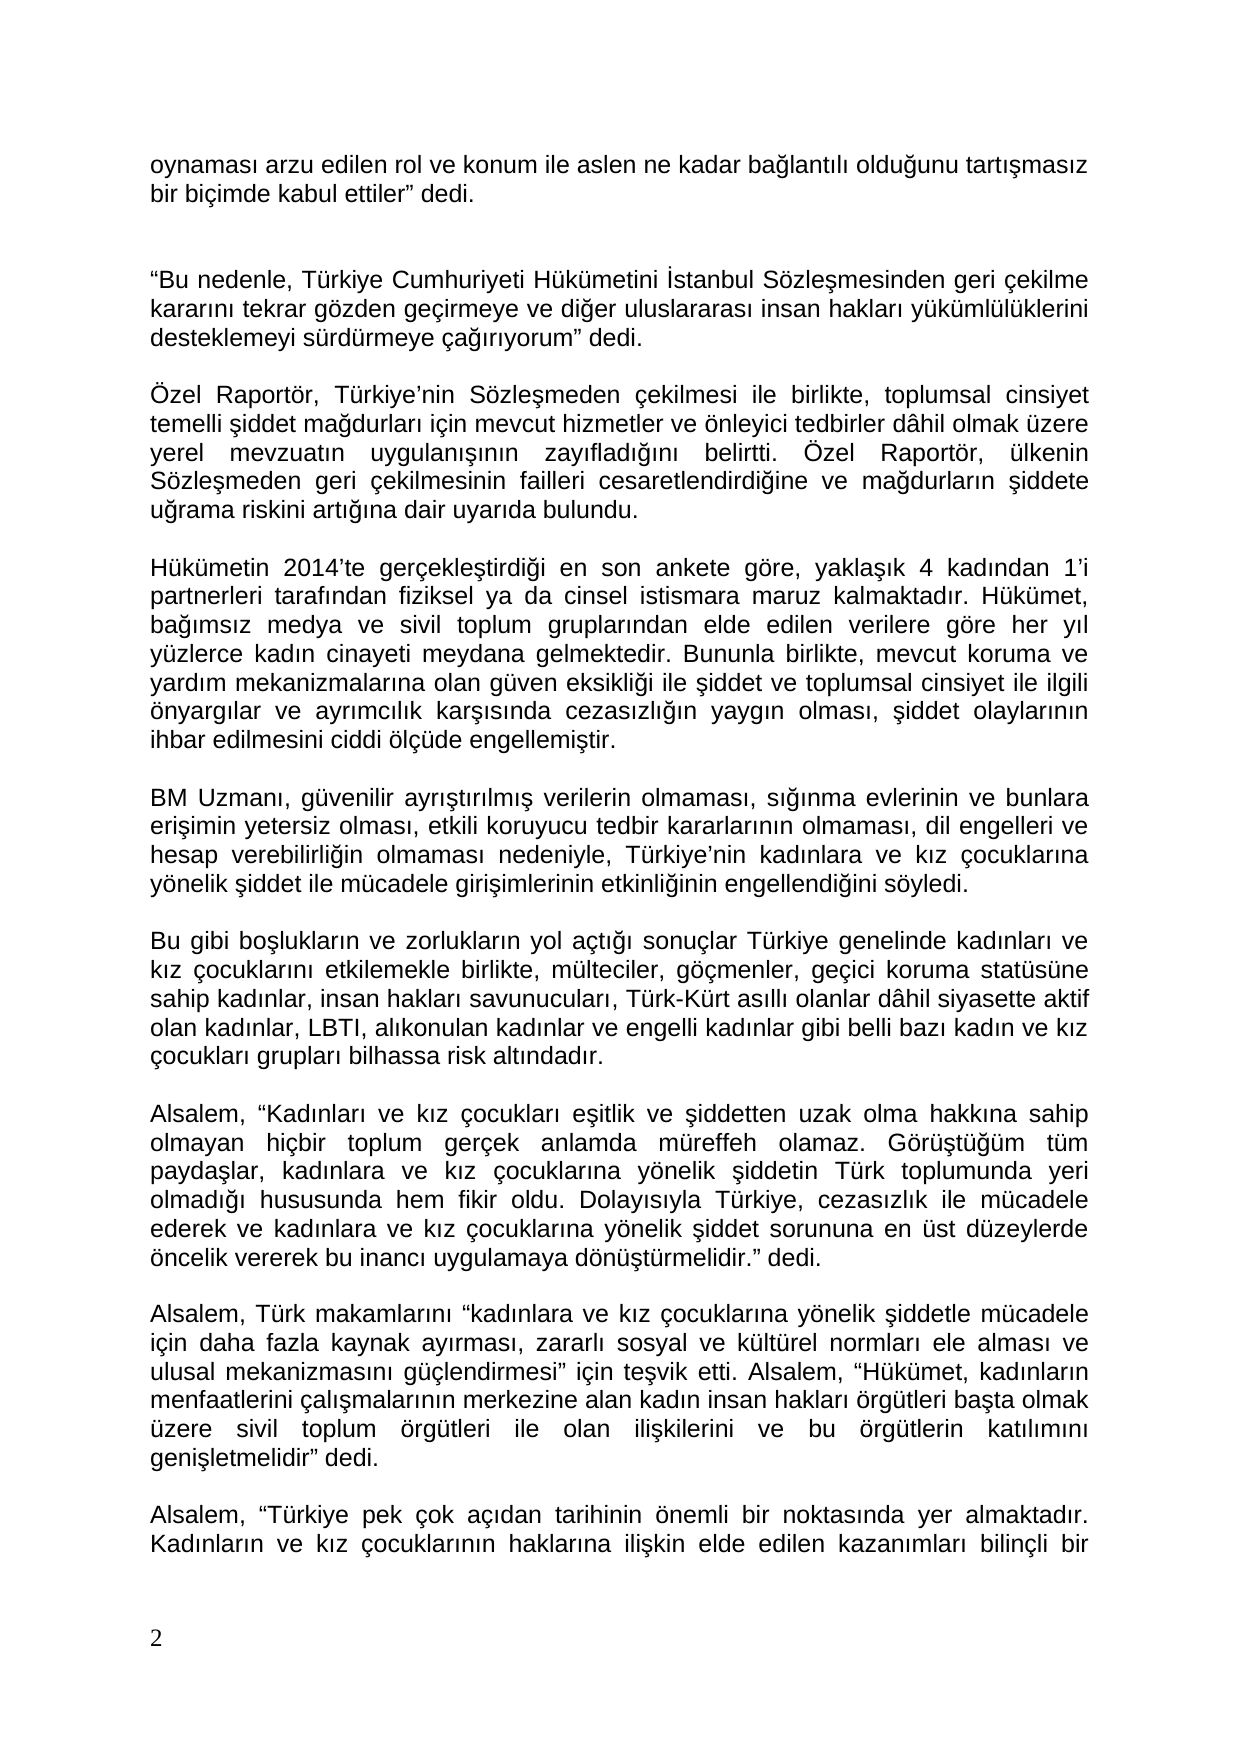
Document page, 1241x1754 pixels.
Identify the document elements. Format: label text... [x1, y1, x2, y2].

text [150, 1501, 1090, 1558]
text Özel Raportör, Türkiye’nin Sözleşmeden çekilmesi ile birlikte, toplumsal cinsiyet temelli şiddet mağdurları için mevcut hizmetler ve önleyici tedbirler dâhil olmak üzere yerel mevzuatın uygulanışının zayıfladığını belirtti. Özel Raportör, ülkenin Sözleşmeden geri çekilmesinin failleri cesaretlendirdiğine ve mağdurların şiddete uğrama riskini artığına dair uyarıda bulundu. [150, 380, 1090, 524]
text Hükümetin 2014’te gerçekleştirdiği en son ankete göre, yaklaşık 4 kadından 1’i partnerleri tarafından fiziksel ya da cinsel istismara maruz kalmaktadır. Hükümet, bağımsız medya ve sivil toplum gruplarından elde edilen verilere göre her yıl yüzlerce kadın cinayeti meydana gelmektedir. Bununla birlikte, mevcut koruma ve yardım mekanizmalarına olan güven eksikliği ile şiddet ve toplumsal cinsiyet ile ilgili önyargılar ve ayrımcılık karşısında cezasızlığın yaygın olması, şiddet olaylarının ihbar edilmesini ciddi ölçüde engellemiştir. [150, 552, 1090, 754]
text Bu gibi boşlukların ve zorlukların yol açtığı sonuçlar Türkiye genelinde kadınları ve kız çocuklarını etkilemekle birlikte, mülteciler, göçmenler, geçici koruma statüsüne sahip kadınlar, insan hakları savunucuları, Türk-Kürt asıllı olanlar dâhil siyasette aktif olan kadınlar, LBTI, alıkonulan kadınlar ve engelli kadınlar gibi belli bazı kadın ve kız çocukları grupları bilhassa risk altındadır. [150, 926, 1090, 1070]
text Alsalem, Türk makamlarını “kadınlara ve kız çocuklarına yönelik şiddetle mücadele için daha fazla kaynak ayırması, zararlı sosyal ve kültürel normları ele alması ve ulusal mekanizmasını güçlendirmesi” için teşvik etti. Alsalem, “Hükümet, kadınların menfaatlerini çalışmalarının merkezine alan kadın insan hakları örgütleri başta olmak üzere sivil toplum örgütleri ile olan ilişkilerini ve bu örgütlerin katılımını genişletmelidir” dedi. [150, 1299, 1090, 1472]
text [150, 150, 1090, 207]
text Alsalem, “Kadınları ve kız çocukları eşitlik ve şiddetten uzak olma hakkına sahip olmayan hiçbir toplum gerçek anlamda müreffeh olamaz. Görüştüğüm tüm paydaşlar, kadınlara ve kız çocuklarına yönelik şiddetin Türk toplumunda yeri olmadığı hususunda hem fikir oldu. Dolayısıyla Türkiye, cezasızlık ile mücadele ederek ve kadınlara ve kız çocuklarına yönelik şiddet sorununa en üst düzeylerde öncelik vererek bu inancı uygulamaya dönüştürmelidir.” dedi. [150, 1099, 1090, 1271]
text “Bu nedenle, Türkiye Cumhuriyeti Hükümetini İstanbul Sözleşmesinden geri çekilme kararını tekrar gözden geçirmeye ve diğer uluslararası insan hakları yükümlülüklerini desteklemeyi sürdürmeye çağırıyorum” dedi. [150, 265, 1090, 351]
text BM Uzmanı, güvenilir ayrıştırılmış verilerin olmaması, sığınma evlerinin ve bunlara erişimin yetersiz olması, etkili koruyucu tedbir kararlarının olmaması, dil engelleri ve hesap verebilirliğin olmaması nedeniyle, Türkiye’nin kadınlara ve kız çocuklarına yönelik şiddet ile mücadele girişimlerinin etkinliğinin engellendiğini söyledi. [150, 782, 1090, 897]
